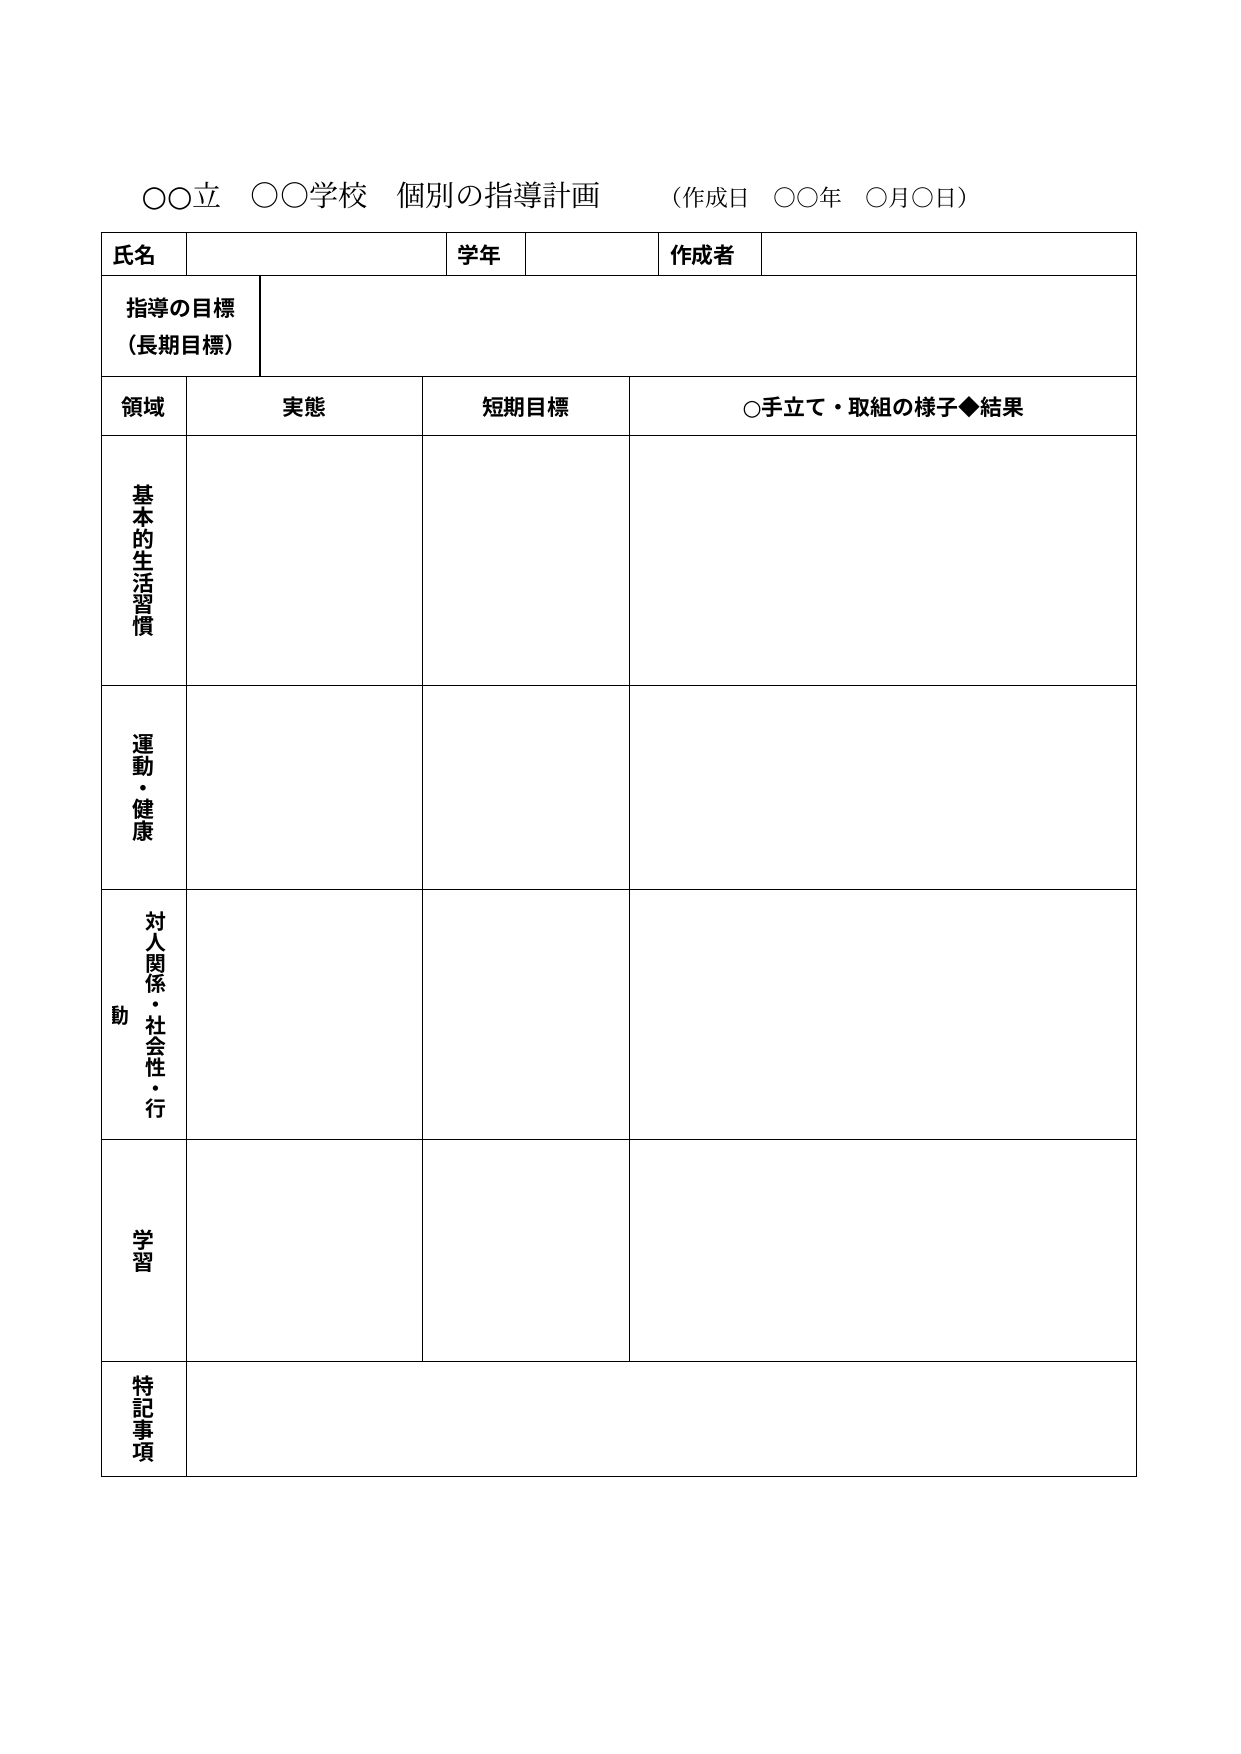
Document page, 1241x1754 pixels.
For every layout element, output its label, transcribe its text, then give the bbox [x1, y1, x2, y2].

table_header [762, 233, 1136, 274]
table_cell [630, 436, 1136, 685]
table_cell [187, 686, 422, 889]
table_cell 学習 [102, 1140, 186, 1361]
table_cell [630, 1140, 1136, 1361]
table_cell 指導の目標 （長期目標） [102, 276, 259, 376]
table_cell [423, 1140, 629, 1361]
text ○○立 ○○学校 個別の指導計画 （作成日 ○○年 ○月○日） [112, 157, 1128, 232]
table_cell 基本的生活習慣 [102, 436, 186, 685]
table_header [187, 233, 446, 274]
table_cell 対人関係・社会性・行動 [102, 890, 186, 1139]
table_header 学年 [447, 233, 525, 274]
table_header 氏名 [102, 233, 186, 274]
table_cell [423, 890, 629, 1139]
table_cell 領域 [102, 377, 186, 435]
table_cell [187, 1140, 422, 1361]
table_cell 実態 [187, 377, 422, 435]
table_cell 特記事項 [102, 1362, 186, 1476]
table_cell 短期目標 [423, 377, 629, 435]
table_cell [423, 436, 629, 685]
table_header [526, 233, 658, 274]
table_cell [187, 890, 422, 1139]
table_cell [187, 1362, 1136, 1476]
table_cell [187, 436, 422, 685]
table_cell [630, 890, 1136, 1139]
table_cell [630, 686, 1136, 889]
table_cell ○手立て・取組の様子◆結果 [630, 377, 1136, 435]
table_cell 運動・健康 [102, 686, 186, 889]
table_cell [423, 686, 629, 889]
table_header 作成者 [659, 233, 761, 274]
table_cell [261, 276, 1136, 376]
